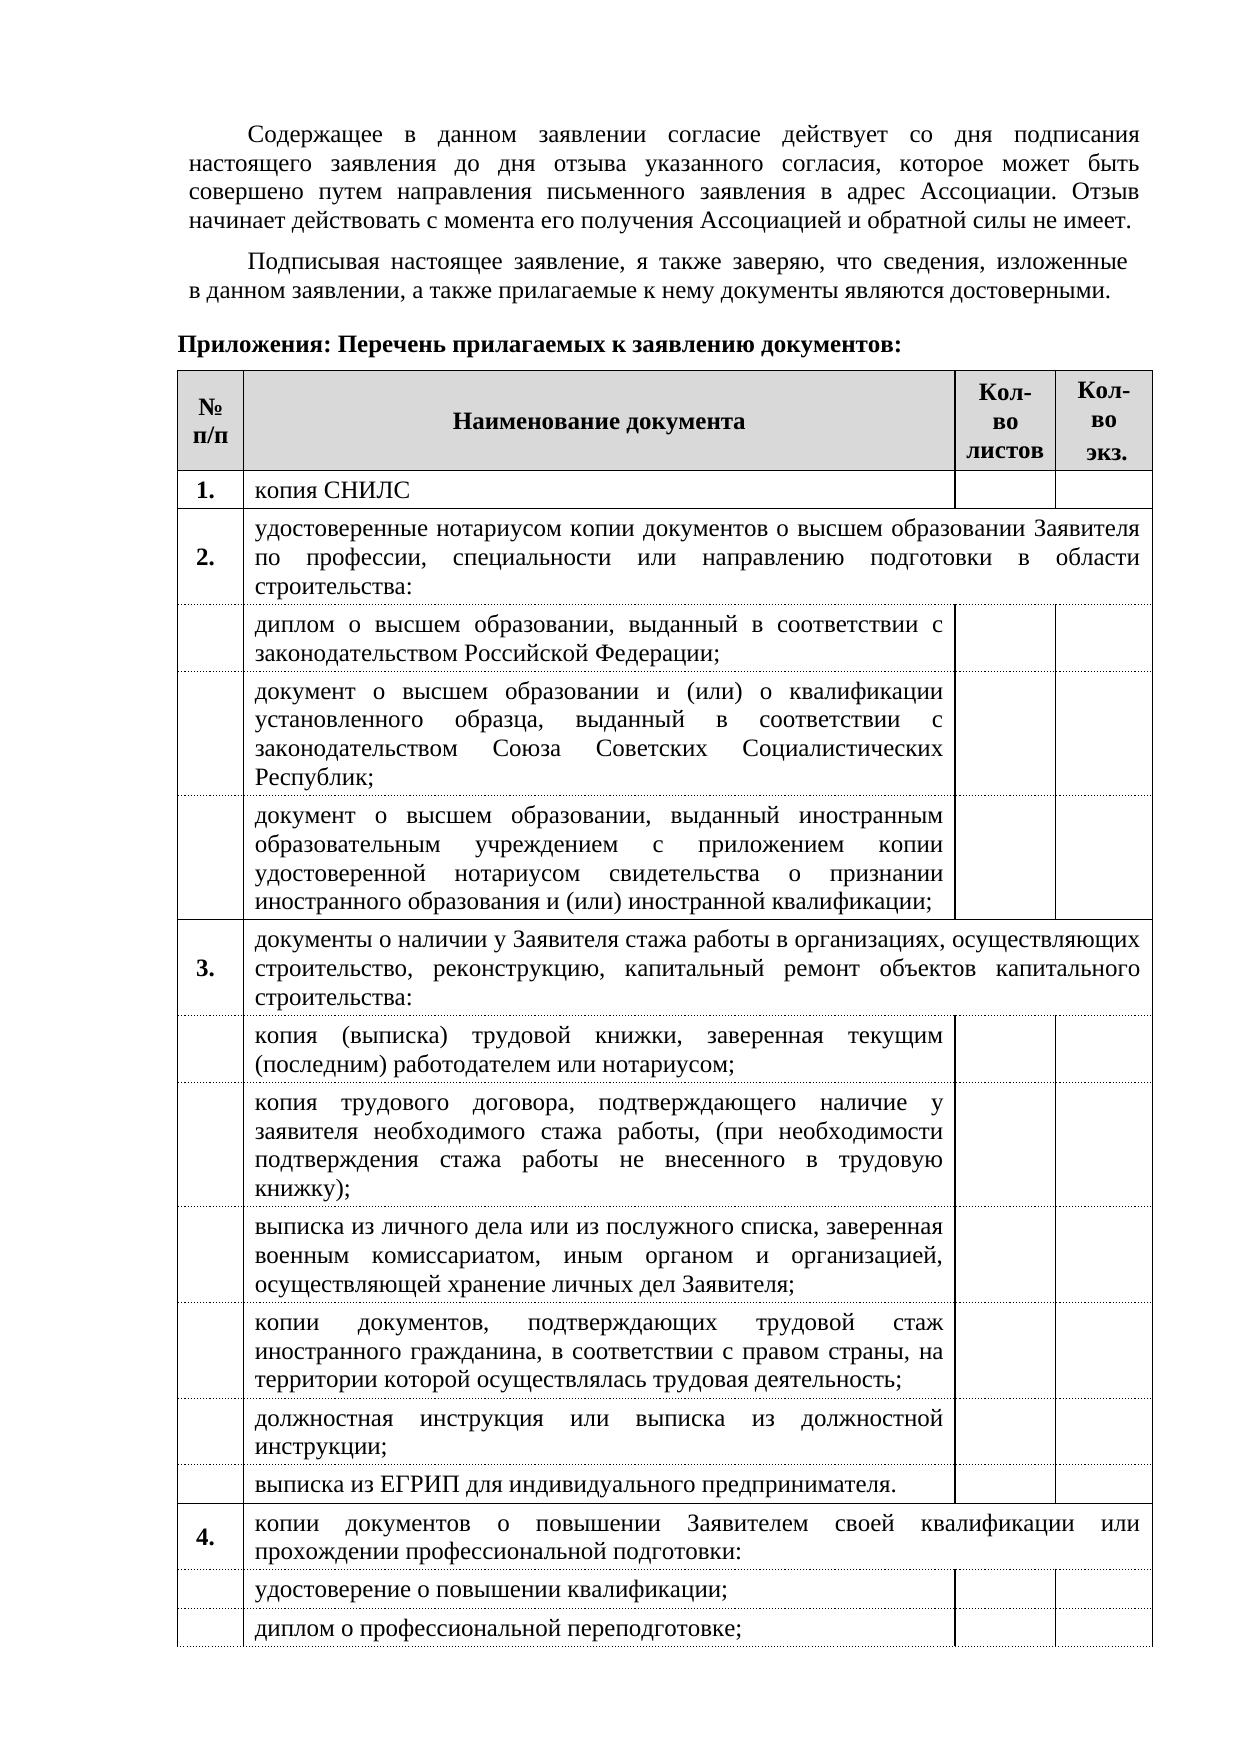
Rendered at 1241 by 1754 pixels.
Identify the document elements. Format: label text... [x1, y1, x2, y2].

table_cell [956, 471, 1055, 508]
table_cell [956, 1206, 1055, 1302]
table_cell [178, 1569, 243, 1607]
table_cell [1056, 1398, 1152, 1464]
table_cell диплом о профессиональной переподготовке; [244, 1608, 954, 1646]
table_cell [1056, 471, 1152, 508]
table_cell [956, 795, 1055, 919]
table_cell [178, 1015, 243, 1082]
table_cell документ о высшем образовании, выданный иностранным образовательным учреждением с приложением копии удостоверенной нотариусом свидетельства о признании иностранного образования и (или) иностранной квалификации; [244, 795, 954, 919]
table_cell выписка из ЕГРИП для индивидуального предпринимателя. [244, 1464, 954, 1502]
table_cell [178, 1464, 243, 1502]
table_cell [956, 1015, 1055, 1082]
table_cell должностная инструкция или выписка из должностной инструкции; [244, 1398, 954, 1464]
table_cell [178, 604, 243, 671]
table_cell [178, 795, 243, 919]
table_cell копия (выписка) трудовой книжки, заверенная текущим (последним) работодателем или нотариусом; [244, 1015, 954, 1082]
table_cell [1056, 671, 1152, 795]
table_cell [956, 1608, 1055, 1646]
table_cell [956, 1398, 1055, 1464]
table_cell [178, 1398, 243, 1464]
text Приложения: Перечень прилагаемых к заявлению документов: [177, 329, 1152, 358]
table_header Кол-во листов [956, 371, 1055, 470]
table_cell [1056, 604, 1152, 671]
table_cell [1056, 1015, 1152, 1082]
table_cell удостоверенные нотариусом копии документов о высшем образовании Заявителя по профессии, специальности или направлению подготовки в области строительства: [244, 509, 1152, 604]
table_header № п/п [178, 371, 243, 470]
table_cell [956, 1082, 1055, 1206]
table_cell [1056, 1082, 1152, 1206]
table_cell копии документов, подтверждающих трудовой стаж иностранного гражданина, в соответствии с правом страны, на территории которой осуществлялась трудовая деятельность; [244, 1302, 954, 1397]
table_cell [178, 920, 243, 1015]
table_cell документ о высшем образовании и (или) о квалификации установленного образца, выданный в соответствии с законодательством Союза Советских Социалистических Республик; [244, 671, 954, 795]
table_cell копии документов о повышении Заявителем своей квалификации или прохождении профессиональной подготовки: [244, 1504, 1152, 1569]
table_cell [1056, 1464, 1152, 1502]
table_cell [956, 671, 1055, 795]
table_cell [956, 1569, 1055, 1607]
table_cell [1056, 1569, 1152, 1607]
table_cell [178, 1504, 243, 1569]
table_cell удостоверение о повышении квалификации; [244, 1569, 954, 1607]
table_cell [178, 509, 243, 604]
table_cell [178, 1608, 243, 1646]
table_cell [178, 1082, 243, 1206]
table_header Кол-во экз. [1056, 371, 1152, 470]
table_cell диплом о высшем образовании, выданный в соответствии с законодательством Российской Федерации; [244, 604, 954, 671]
table_cell [956, 604, 1055, 671]
table_cell Подписывая настоящее заявление, я также заверяю, что сведения, изложенные в данном заявлении, а также прилагаемые к нему документы являются достоверными. [177, 234, 1152, 304]
table_cell [178, 1206, 243, 1302]
table_cell [178, 471, 243, 508]
table_cell [1056, 1608, 1152, 1646]
table_cell [178, 671, 243, 795]
table_cell [178, 1302, 243, 1397]
table_cell выписка из личного дела или из послужного списка, заверенная военным комиссариатом, иным органом и организацией, осуществляющей хранение личных дел Заявителя; [244, 1206, 954, 1302]
table_cell копия трудового договора, подтверждающего наличие у заявителя необходимого стажа работы, (при необходимости подтверждения стажа работы не внесенного в трудовую книжку); [244, 1082, 954, 1206]
table_cell [1056, 1206, 1152, 1302]
table_cell документы о наличии у Заявителя стажа работы в организациях, осуществляющих строительство, реконструкцию, капитальный ремонт объектов капитального строительства: [244, 920, 1152, 1015]
table_cell [1056, 795, 1152, 919]
table_cell [956, 1302, 1055, 1397]
table_cell [1056, 1302, 1152, 1397]
table_cell копия СНИЛС [244, 471, 954, 508]
table_header Наименование документа [244, 371, 954, 470]
table_cell [956, 1464, 1055, 1502]
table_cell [177, 106, 1152, 234]
